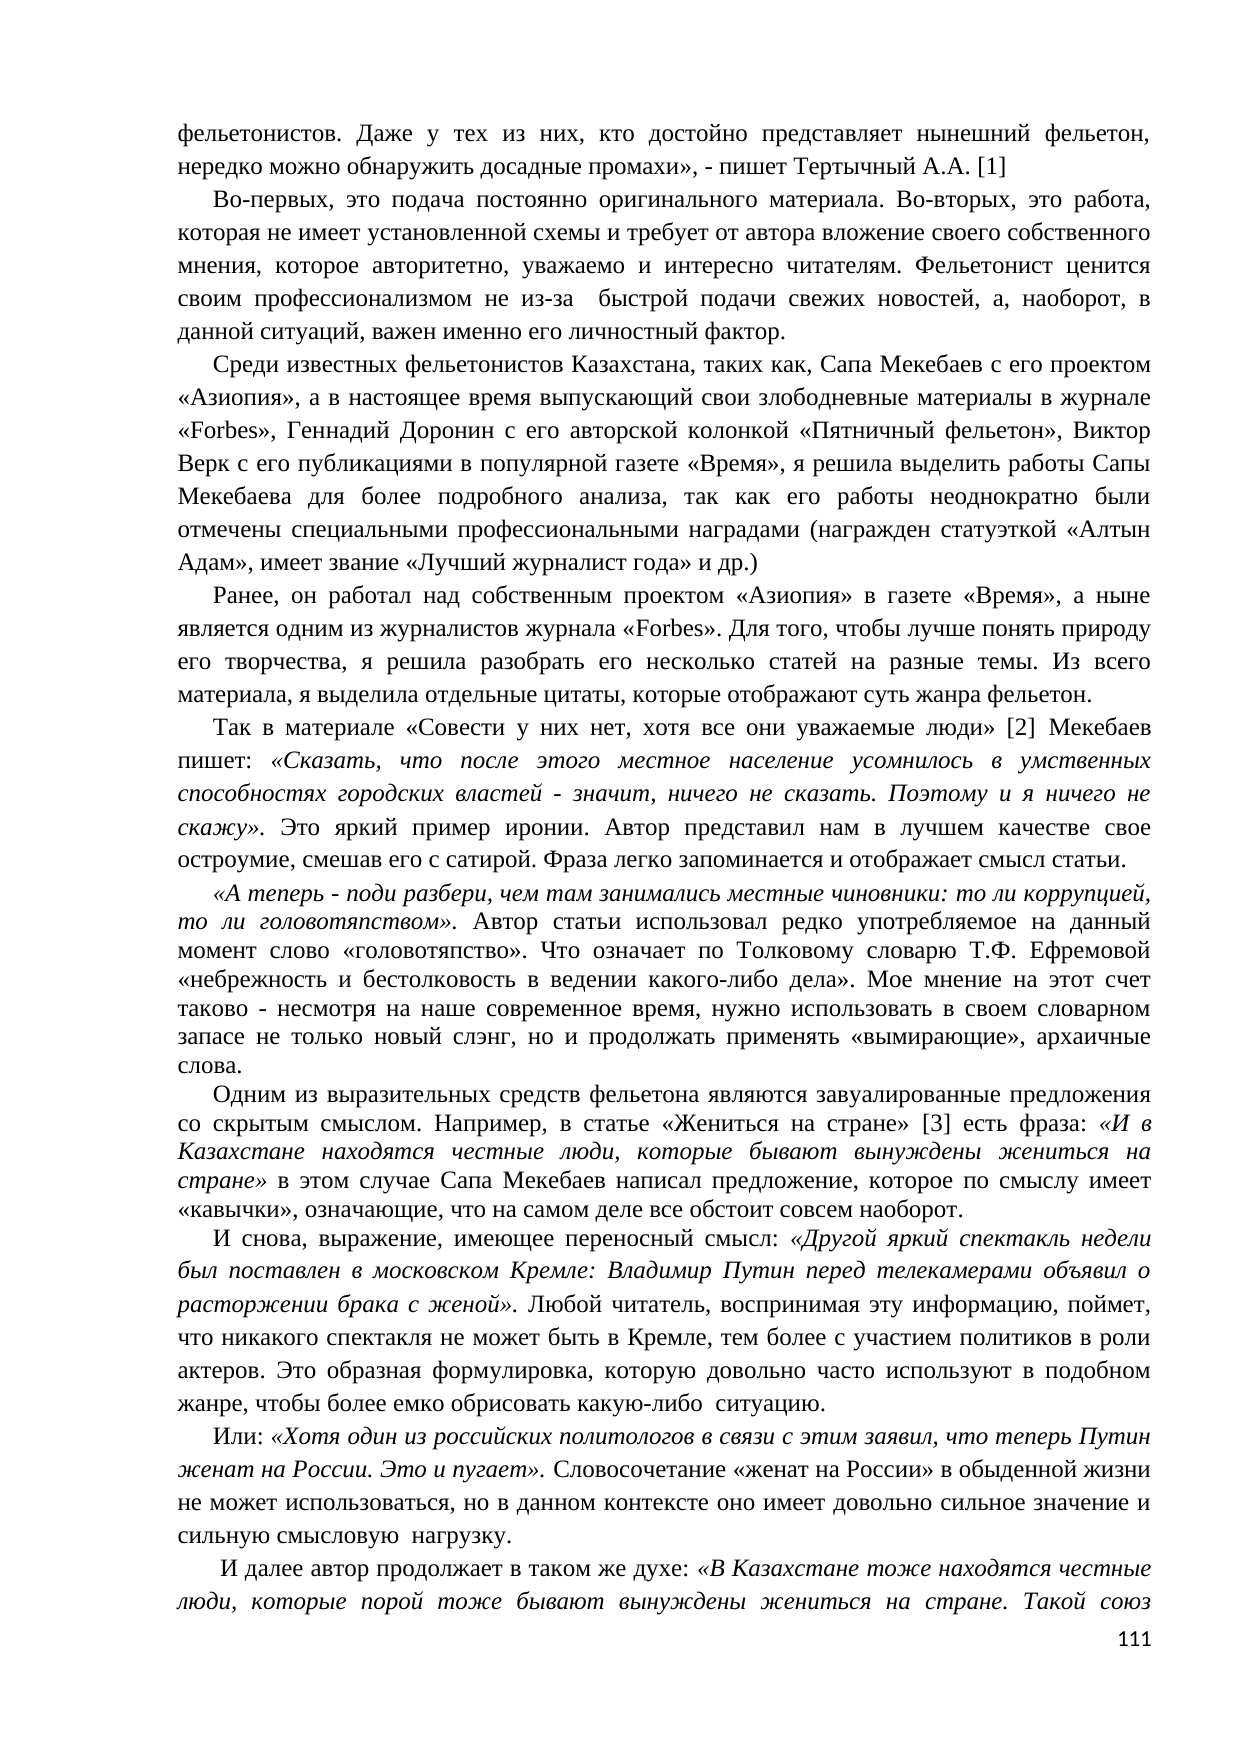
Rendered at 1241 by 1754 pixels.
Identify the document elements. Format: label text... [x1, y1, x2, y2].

text Так в материале «Совести у них нет, хотя все они уважаемые люди» [2] Мекебаев пишет: «Сказать, что после этого местное население усомнилось в умственных способностях городских властей - значит, ничего не сказать. Поэтому и я ничего не скажу». Это яркий пример иронии. Автор представил нам в лучшем качестве свое остроумие, смешав его с сатирой. Фраза легко запоминается и отображает смысл статьи. [177, 712, 1152, 873]
text Во-первых, это подача постоянно оригинального материала. Во-вторых, это работа, которая не имеет установленной схемы и требует от автора вложение своего собственного мнения, которое авторитетно, уважаемо и интересно читателям. Фельетонист ценится своим профессионализмом не из-за быстрой подачи свежих новостей, а, наоборот, в данной ситуаций, важен именно его личностный фактор. [177, 184, 1152, 217]
text Среди известных фельетонистов Казахстана, таких как, Сапа Мекебаев с его проектом «Азиопия», а в настоящее время выпускающий свои злободневные материалы в журнале «Forbes», Геннадий Доронин с его авторской колонкой «Пятничный фельетон», Виктор Верк с его публикациями в популярной газете «Время», я решила выделить работы Сапы Мекебаева для более подробного анализа, так как его работы неоднократно были отмечены специальными профессиональными наградами (награжден статуэткой «Алтын Адам», имеет звание «Лучший журналист года» и др.) [177, 349, 1152, 382]
text Среди известных фельетонистов Казахстана, таких как, Сапа Мекебаев с его проектом «Азиопия», а в настоящее время выпускающий свои злободневные материалы в журнале «Forbes», Геннадий Доронин с его авторской колонкой «Пятничный фельетон», Виктор Верк с его публикациями в популярной газете «Время», я решила выделить работы Сапы Мекебаева для более подробного анализа, так как его работы неоднократно были отмечены специальными профессиональными наградами (награжден статуэткой «Алтын Адам», имеет звание «Лучший журналист года» и др.) [177, 543, 1152, 576]
text Ранее, он работал над собственным проектом «Азиопия» в газете «Время», а ныне является одним из журналистов журнала «Forbes». Для того, чтобы лучше понять природу его творчества, я решила разобрать его несколько статей на разные темы. Из всего материала, я выделила отдельные цитаты, которые отображают суть жанра фельетон. [177, 580, 1152, 614]
text «А теперь - поди разбери, чем там занимались местные чиновники: то ли коррупцией, то ли головотяпством». Автор статьи использовал редко употребляемое на данный момент слово «головотяпство». Что означает по Толковому словарю Т.Ф. Ефремовой «небрежность и бестолковость в ведении какого-либо дела». Мое мнение на этот счет таково - несмотря на наше современное время, нужно использовать в своем словарном запасе не только новый слэнг, но и продолжать применять «вымирающие», архаичные слова. [177, 878, 1152, 1079]
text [177, 1553, 1152, 1614]
text Или: «Хотя один из российских политологов в связи с этим заявил, что теперь Путин женат на России. Это и пугает». Словосочетание «женат на России» в обыденной жизни не может использоваться, но в данном контексте оно имеет довольно сильное значение и сильную смысловую нагрузку. [177, 1421, 1152, 1548]
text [177, 118, 1152, 180]
text Во-первых, это подача постоянно оригинального материала. Во-вторых, это работа, которая не имеет установленной схемы и требует от автора вложение своего собственного мнения, которое авторитетно, уважаемо и интересно читателям. Фельетонист ценится своим профессионализмом не из-за быстрой подачи свежих новостей, а, наоборот, в данной ситуаций, важен именно его личностный фактор. [177, 312, 1152, 345]
text Одним из выразительных средств фельетона являются завуалированные предложения со скрытым смыслом. Например, в статье «Жениться на стране» [3] есть фраза: «И в Казахстане находятся честные люди, которые бывают вынуждены жениться на стране» в этом случае Сапа Мекебаев написал предложение, которое по смыслу имеет «кавычки», означающие, что на самом деле все обстоит совсем наоборот. [177, 1079, 1152, 1223]
text И снова, выражение, имеющее переносный смысл: «Другой яркий спектакль недели был поставлен в московском Кремле: Владимир Путин перед телекамерами объявил о расторжении брака с женой». Любой читатель, воспринимая эту информацию, поймет, что никакого спектакля не может быть в Кремле, тем более с участием политиков в роли актеров. Это образная формулировка, которую довольно часто используют в подобном жанре, чтобы более емко обрисовать какую-либо ситуацию. [177, 1223, 1152, 1416]
text Ранее, он работал над собственным проектом «Азиопия» в газете «Время», а ныне является одним из журналистов журнала «Forbes». Для того, чтобы лучше понять природу его творчества, я решила разобрать его несколько статей на разные темы. Из всего материала, я выделила отдельные цитаты, которые отображают суть жанра фельетон. [177, 675, 1152, 708]
